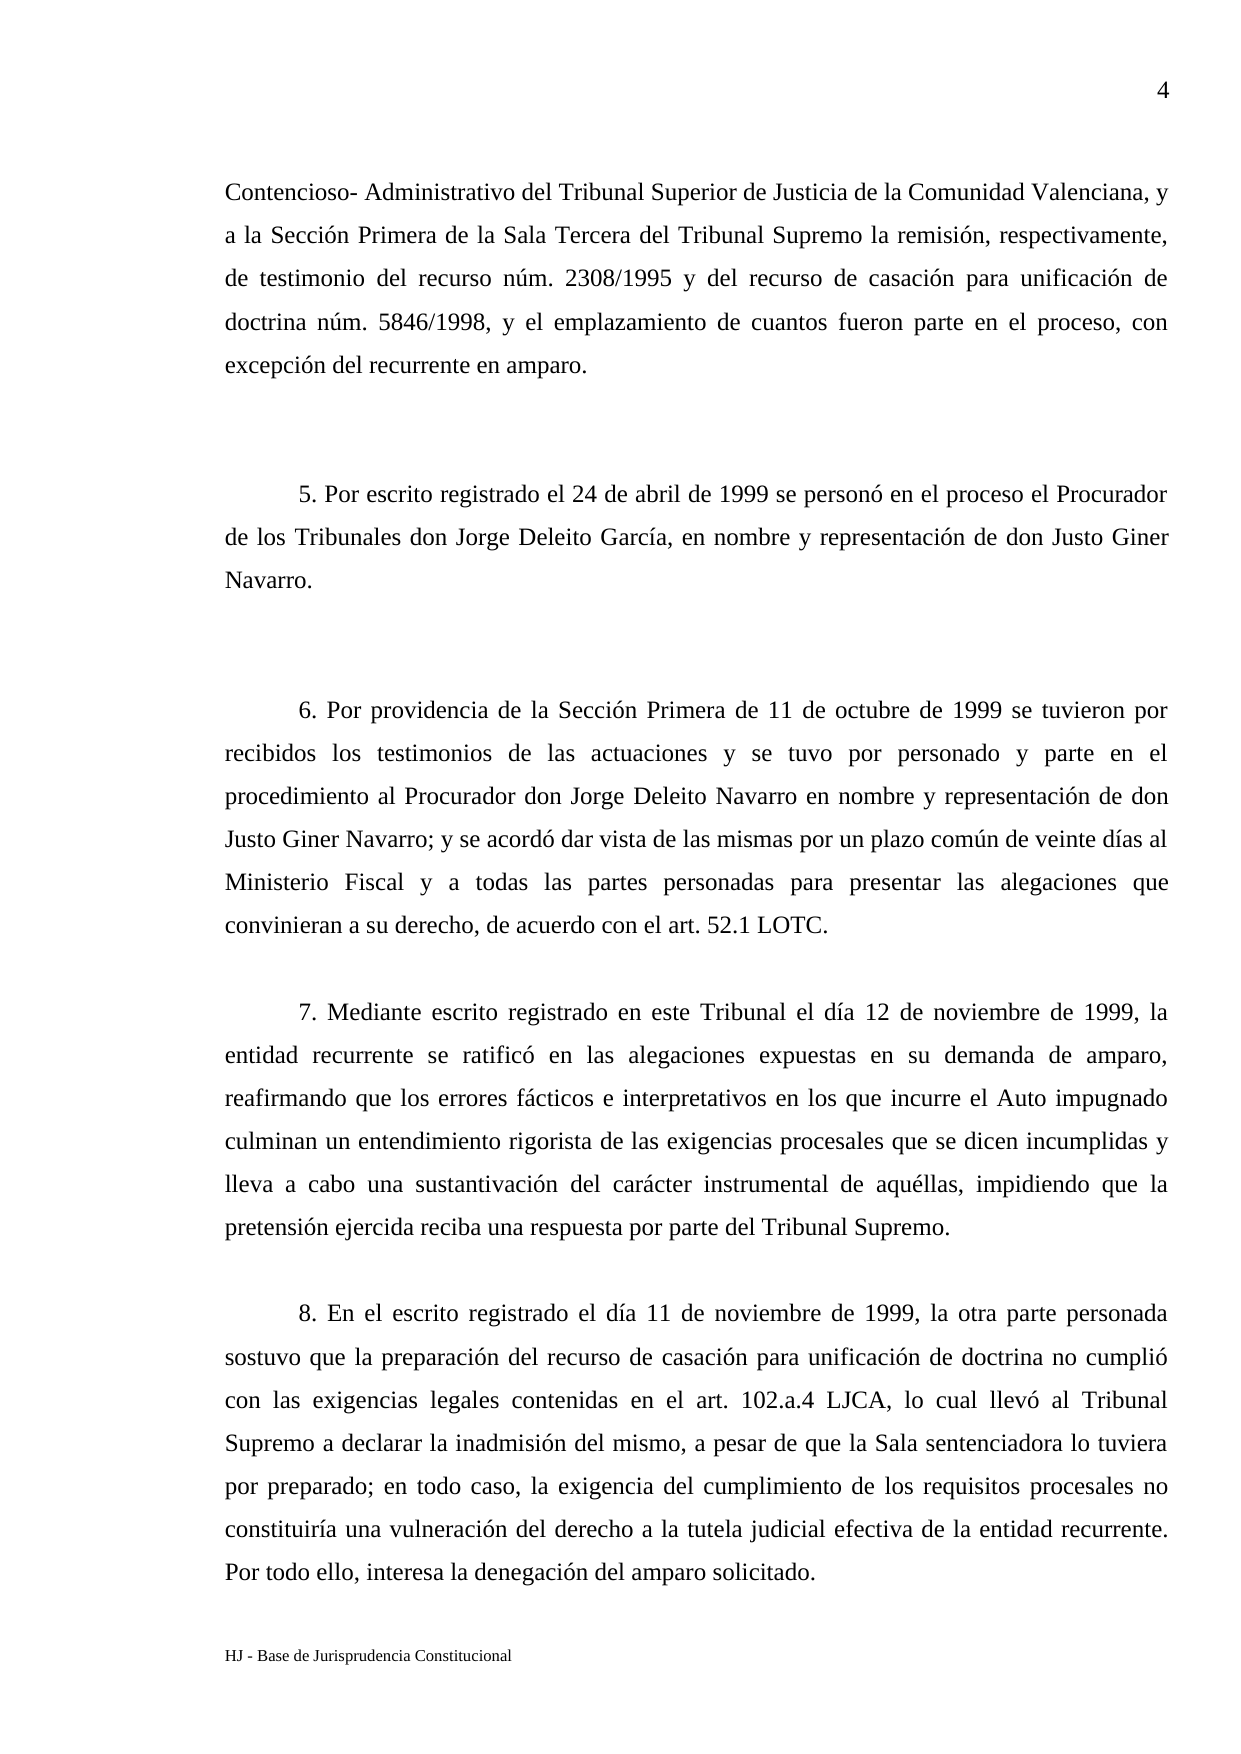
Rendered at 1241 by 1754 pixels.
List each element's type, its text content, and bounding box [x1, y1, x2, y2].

text 6. Por providencia de la Sección Primera de 11 de octubre de 1999 se tuvieron por recibidos los testimonios de las actuaciones y se tuvo por personado y parte en el procedimiento al Procurador don Jorge Deleito Navarro en nombre y representación de don Justo Giner Navarro; y se acordó dar vista de las mismas por un plazo común de veinte días al Ministerio Fiscal y a todas las partes personadas para presentar las alegaciones que convinieran a su derecho, de acuerdo con el art. 52.1 LOTC. [224, 695, 1169, 939]
text 8. En el escrito registrado el día 11 de noviembre de 1999, la otra parte personada sostuvo que la preparación del recurso de casación para unificación de doctrina no cumplió con las exigencias legales contenidas en el art. 102.a.4 LJCA, lo cual llevó al Tribunal Supremo a declarar la inadmisión del mismo, a pesar de que la Sala sentenciadora lo tuviera por preparado; en todo caso, la exigencia del cumplimiento de los requisitos procesales no constituiría una vulneración del derecho a la tutela judicial efectiva de la entidad recurrente. Por todo ello, interesa la denegación del amparo solicitado. [224, 1298, 1169, 1586]
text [224, 177, 1169, 378]
text 5. Por escrito registrado el 24 de abril de 1999 se personó en el proceso el Procurador de los Tribunales don Jorge Deleito García, en nombre y representación de don Justo Giner Navarro. [224, 479, 1169, 594]
text 7. Mediante escrito registrado en este Tribunal el día 12 de noviembre de 1999, la entidad recurrente se ratificó en las alegaciones expuestas en su demanda de amparo, reafirmando que los errores fácticos e interpretativos en los que incurre el Auto impugnado culminan un entendimiento rigorista de las exigencias procesales que se dicen incumplidas y lleva a cabo una sustantivación del carácter instrumental de aquéllas, impidiendo que la pretensión ejercida reciba una respuesta por parte del Tribunal Supremo. [224, 997, 1169, 1241]
